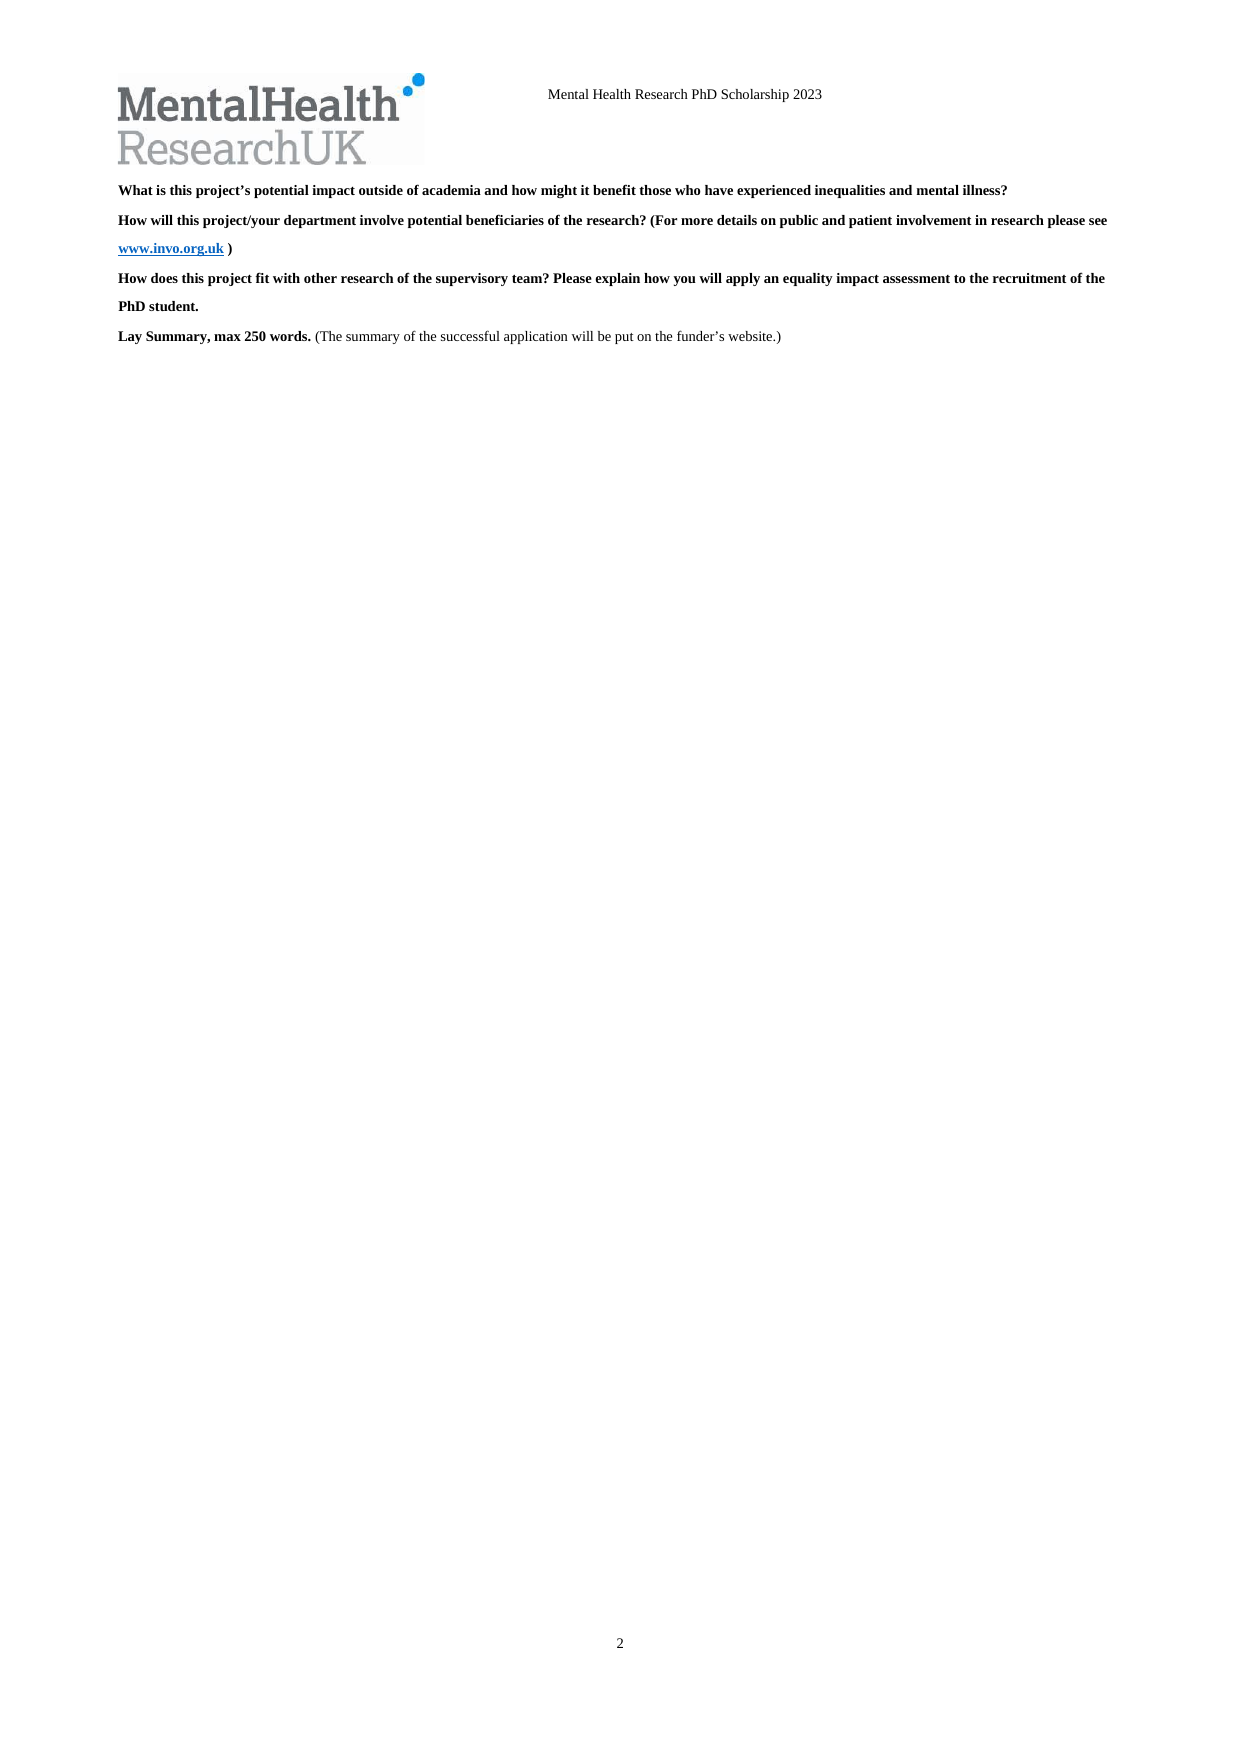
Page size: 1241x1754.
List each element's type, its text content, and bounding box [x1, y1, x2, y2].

picture [117, 73, 425, 165]
text What is this project’s potential impact outside of academia and how might it benefit those who have experienced inequalities and mental illness? [118, 169, 1122, 198]
text Lay Summary, max 250 words. (The summary of the successful application will be put on the funder’s website.) [118, 316, 1122, 344]
text How does this project fit with other research of the supervisory team? Please explain how you will apply an equality impact assessment to the recruitment of the PhD student. [118, 257, 1122, 315]
text How will this project/your department involve potential beneficiaries of the research? (For more details on public and patient involvement in research please see www.invo.org.uk ) [118, 199, 1122, 257]
